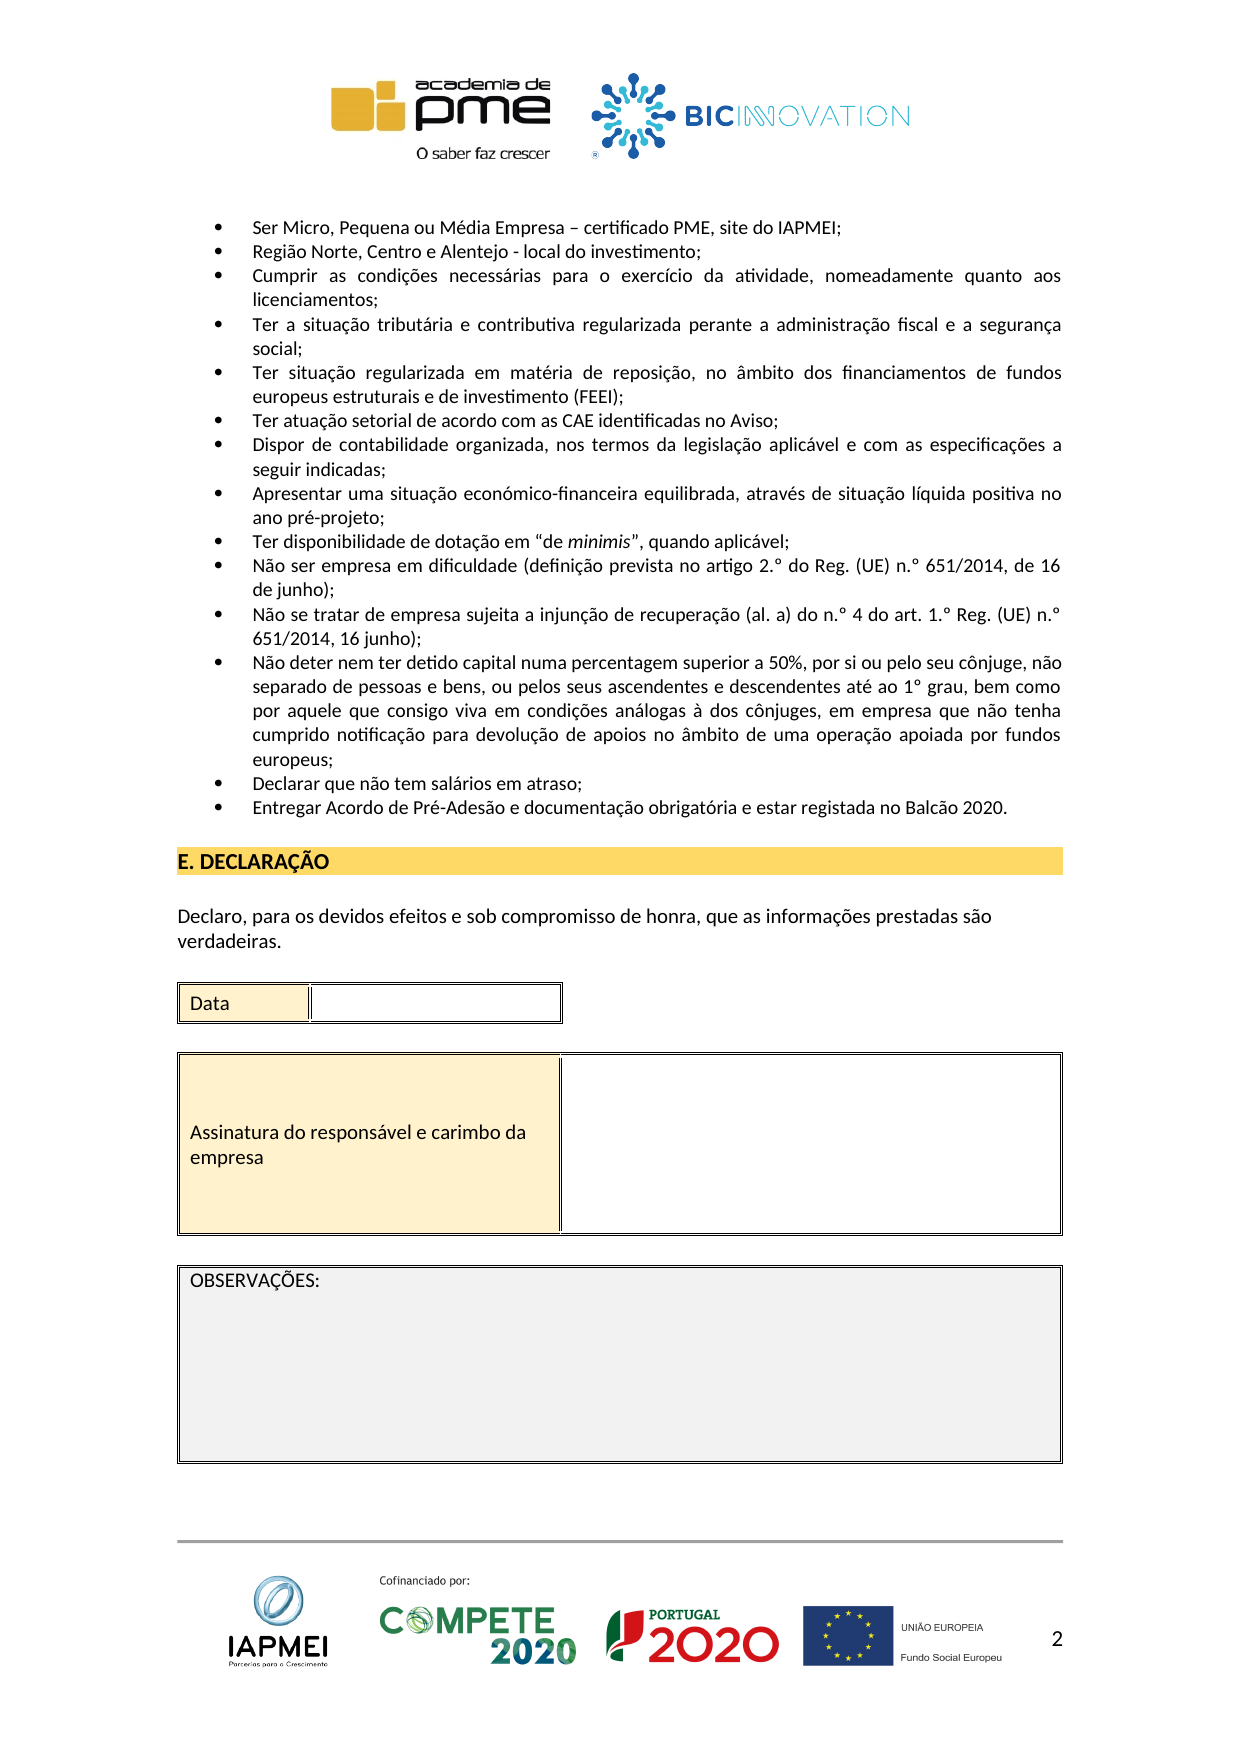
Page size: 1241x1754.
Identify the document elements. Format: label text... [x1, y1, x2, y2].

list Ter atuação setorial de acordo com as CAE identificadas no Aviso; [215, 408, 1063, 432]
picture [591, 73, 909, 159]
picture [226, 1548, 331, 1668]
list Cumprir as condições necessárias para o exercício da atividade, nomeadamente quanto aos licenciamentos; [215, 263, 1063, 312]
list Ser Micro, Pequena ou Média Empresa – certificado PME, site do IAPMEI; [215, 215, 1063, 239]
table_header Data [179, 983, 310, 1021]
list Ter a situação tributária e contributiva regularizada perante a administração fiscal e a segurança social; [215, 312, 1063, 360]
list Não se tratar de empresa sujeita a injunção de recuperação (al. a) do n.º 4 do art. 1.º Reg. (UE) n.º 651/2014, 16 junho); [215, 602, 1063, 650]
list Entregar Acordo de Pré-Adesão e documentação obrigatória e estar registada no Balcão 2020. [215, 795, 1063, 819]
text E. DECLARAÇÃO [177, 847, 1063, 875]
table_header Assinatura do responsável e carimbo da empresa [180, 1055, 560, 1233]
text Declaro, para os devidos efeitos e sob compromisso de honra, que as informações prestadas são verdadeiras. [177, 903, 1063, 954]
list Não ser empresa em dificuldade (definição prevista no artigo 2.º do Reg. (UE) n.º 651/2014, de 16 de junho); [215, 553, 1063, 602]
picture [368, 1573, 1052, 1678]
list Dispor de contabilidade organizada, nos termos da legislação aplicável e com as especificações a seguir indicadas; [215, 432, 1063, 481]
list Ter situação regularizada em matéria de reposição, no âmbito dos financiamentos de fundos europeus estruturais e de investimento (FEEI); [215, 360, 1063, 408]
table_header [560, 1055, 1060, 1233]
list Declarar que não tem salários em atraso; [215, 771, 1063, 795]
list Apresentar uma situação económico-financeira equilibrada, através de situação líquida positiva no ano pré-projeto; [215, 481, 1063, 529]
picture [331, 78, 551, 159]
list Região Norte, Centro e Alentejo - local do investimento; [215, 239, 1063, 263]
list Não deter nem ter detido capital numa percentagem superior a 50%, por si ou pelo seu cônjuge, não separado de pessoas e bens, ou pelos seus ascendentes e descendentes até ao 1º grau, bem como por aquele que consigo viva em condições análogas à dos cônjuges, em empresa que não tenha cumprido notificação para devolução de apoios no âmbito de uma operação apoiada por fundos europeus; [215, 650, 1063, 771]
list Ter disponibilidade de dotação em “de minimis”, quando aplicável; [215, 529, 1063, 553]
table_header OBSERVAÇÕES: [180, 1268, 1060, 1461]
table_header [310, 985, 560, 1021]
